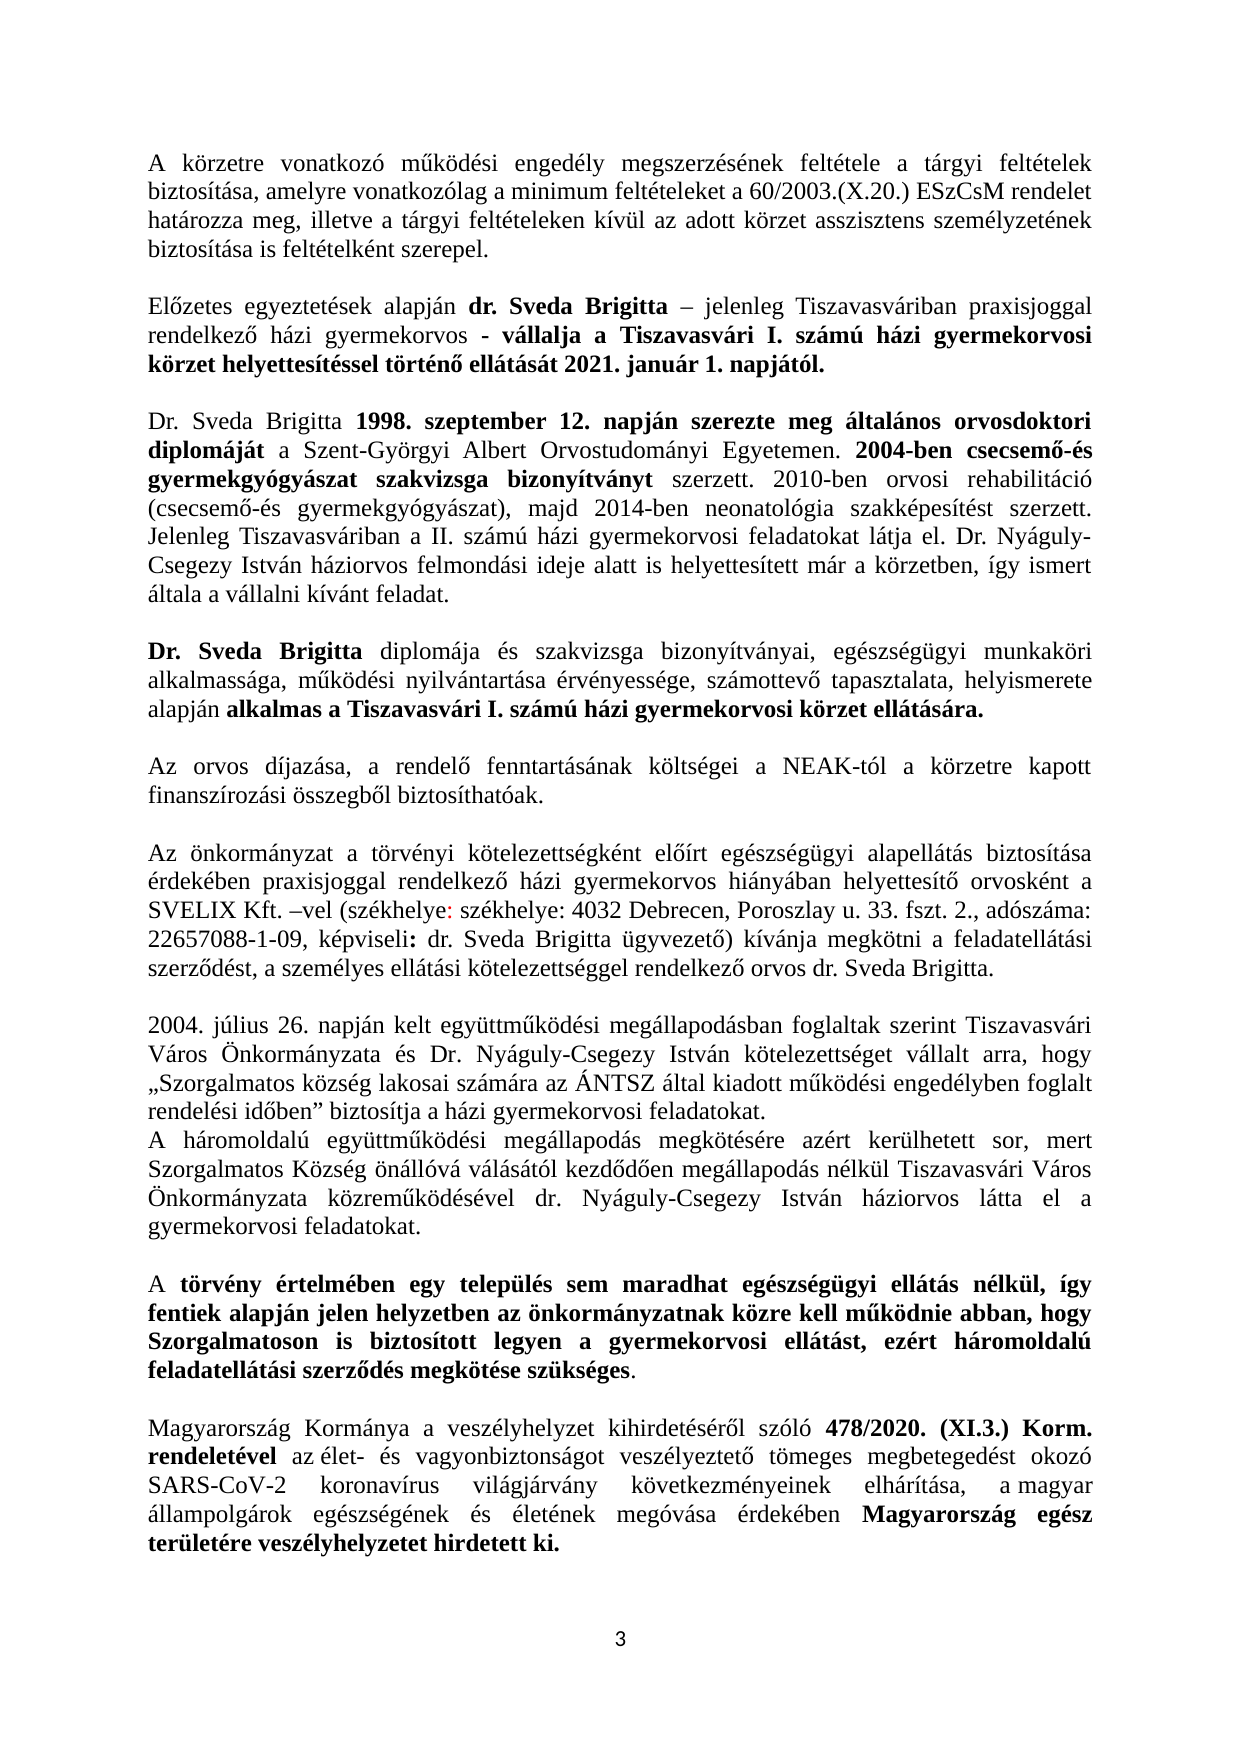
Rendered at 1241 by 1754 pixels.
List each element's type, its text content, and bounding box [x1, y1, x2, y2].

text Dr. Sveda Brigitta diplomája és szakvizsga bizonyítványai, egészségügyi munkaköri alkalmassága, működési nyilvántartása érvényessége, számottevő tapasztalata, helyismerete alapján alkalmas a Tiszavasvári I. számú házi gyermekorvosi körzet ellátására. [148, 636, 1093, 723]
text 2004. július 26. napján kelt együttműködési megállapodásban foglaltak szerint Tiszavasvári Város Önkormányzata és Dr. Nyáguly-Csegezy István kötelezettséget vállalt arra, hogy „Szorgalmatos község lakosai számára az ÁNTSZ által kiadott működési engedélyben foglalt rendelési időben” biztosítja a házi gyermekorvosi feladatokat. [148, 1010, 1093, 1125]
text A törvény értelmében egy település sem maradhat egészségügyi ellátás nélkül, így fentiek alapján jelen helyzetben az önkormányzatnak közre kell működnie abban, hogy Szorgalmatoson is biztosított legyen a gyermekorvosi ellátást, ezért háromoldalú feladatellátási szerződés megkötése szükséges. [148, 1269, 1093, 1384]
text Az önkormányzat a törvényi kötelezettségként előírt egészségügyi alapellátás biztosítása érdekében praxisjoggal rendelkező házi gyermekorvos hiányában helyettesítő orvosként a SVELIX Kft. –vel (székhelye: székhelye: 4032 Debrecen, Poroszlay u. 33. fszt. 2., adószáma: 22657088-1-09, képviseli: dr. Sveda Brigitta ügyvezető) kívánja megkötni a feladatellátási szerződést, a személyes ellátási kötelezettséggel rendelkező orvos dr. Sveda Brigitta. [148, 838, 1093, 981]
text Dr. Sveda Brigitta 1998. szeptember 12. napján szerezte meg általános orvosdoktori diplomáját a Szent-Györgyi Albert Orvostudományi Egyetemen. 2004-ben csecsemő-és gyermekgyógyászat szakvizsga bizonyítványt szerzett. 2010-ben orvosi rehabilitáció (csecsemő-és gyermekgyógyászat), majd 2014-ben neonatológia szakképesítést szerzett. Jelenleg Tiszavasváriban a II. számú házi gyermekorvosi feladatokat látja el. Dr. Nyáguly-Csegezy István háziorvos felmondási ideje alatt is helyettesített már a körzetben, így ismert általa a vállalni kívánt feladat. [148, 406, 1093, 608]
text A háromoldalú együttműködési megállapodás megkötésére azért kerülhetett sor, mert Szorgalmatos Község önállóvá válásától kezdődően megállapodás nélkül Tiszavasvári Város Önkormányzata közreműködésével dr. Nyáguly-Csegezy István háziorvos látta el a gyermekorvosi feladatokat. [148, 1125, 1093, 1240]
text Magyarország Kormánya a veszélyhelyzet kihirdetéséről szóló 478/2020. (XI.3.) Korm. rendeletével az élet- és vagyonbiztonságot veszélyeztető tömeges megbetegedést okozó SARS-CoV-2 koronavírus világjárvány következményeinek elhárítása, a magyar állampolgárok egészségének és életének megóvása érdekében Magyarország egész területére veszélyhelyzetet hirdetett ki. [148, 1413, 1093, 1556]
text Előzetes egyeztetések alapján dr. Sveda Brigitta – jelenleg Tiszavasváriban praxisjoggal rendelkező házi gyermekorvos - vállalja a Tiszavasvári I. számú házi gyermekorvosi körzet helyettesítéssel történő ellátását 2021. január 1. napjától. [148, 291, 1093, 378]
text Az orvos díjazása, a rendelő fenntartásának költségei a NEAK-tól a körzetre kapott finanszírozási összegből biztosíthatóak. [148, 751, 1093, 809]
text A körzetre vonatkozó működési engedély megszerzésének feltétele a tárgyi feltételek biztosítása, amelyre vonatkozólag a minimum feltételeket a 60/2003.(X.20.) ESzCsM rendelet határozza meg, illetve a tárgyi feltételeken kívül az adott körzet asszisztens személyzetének biztosítása is feltételként szerepel. [148, 148, 1093, 263]
